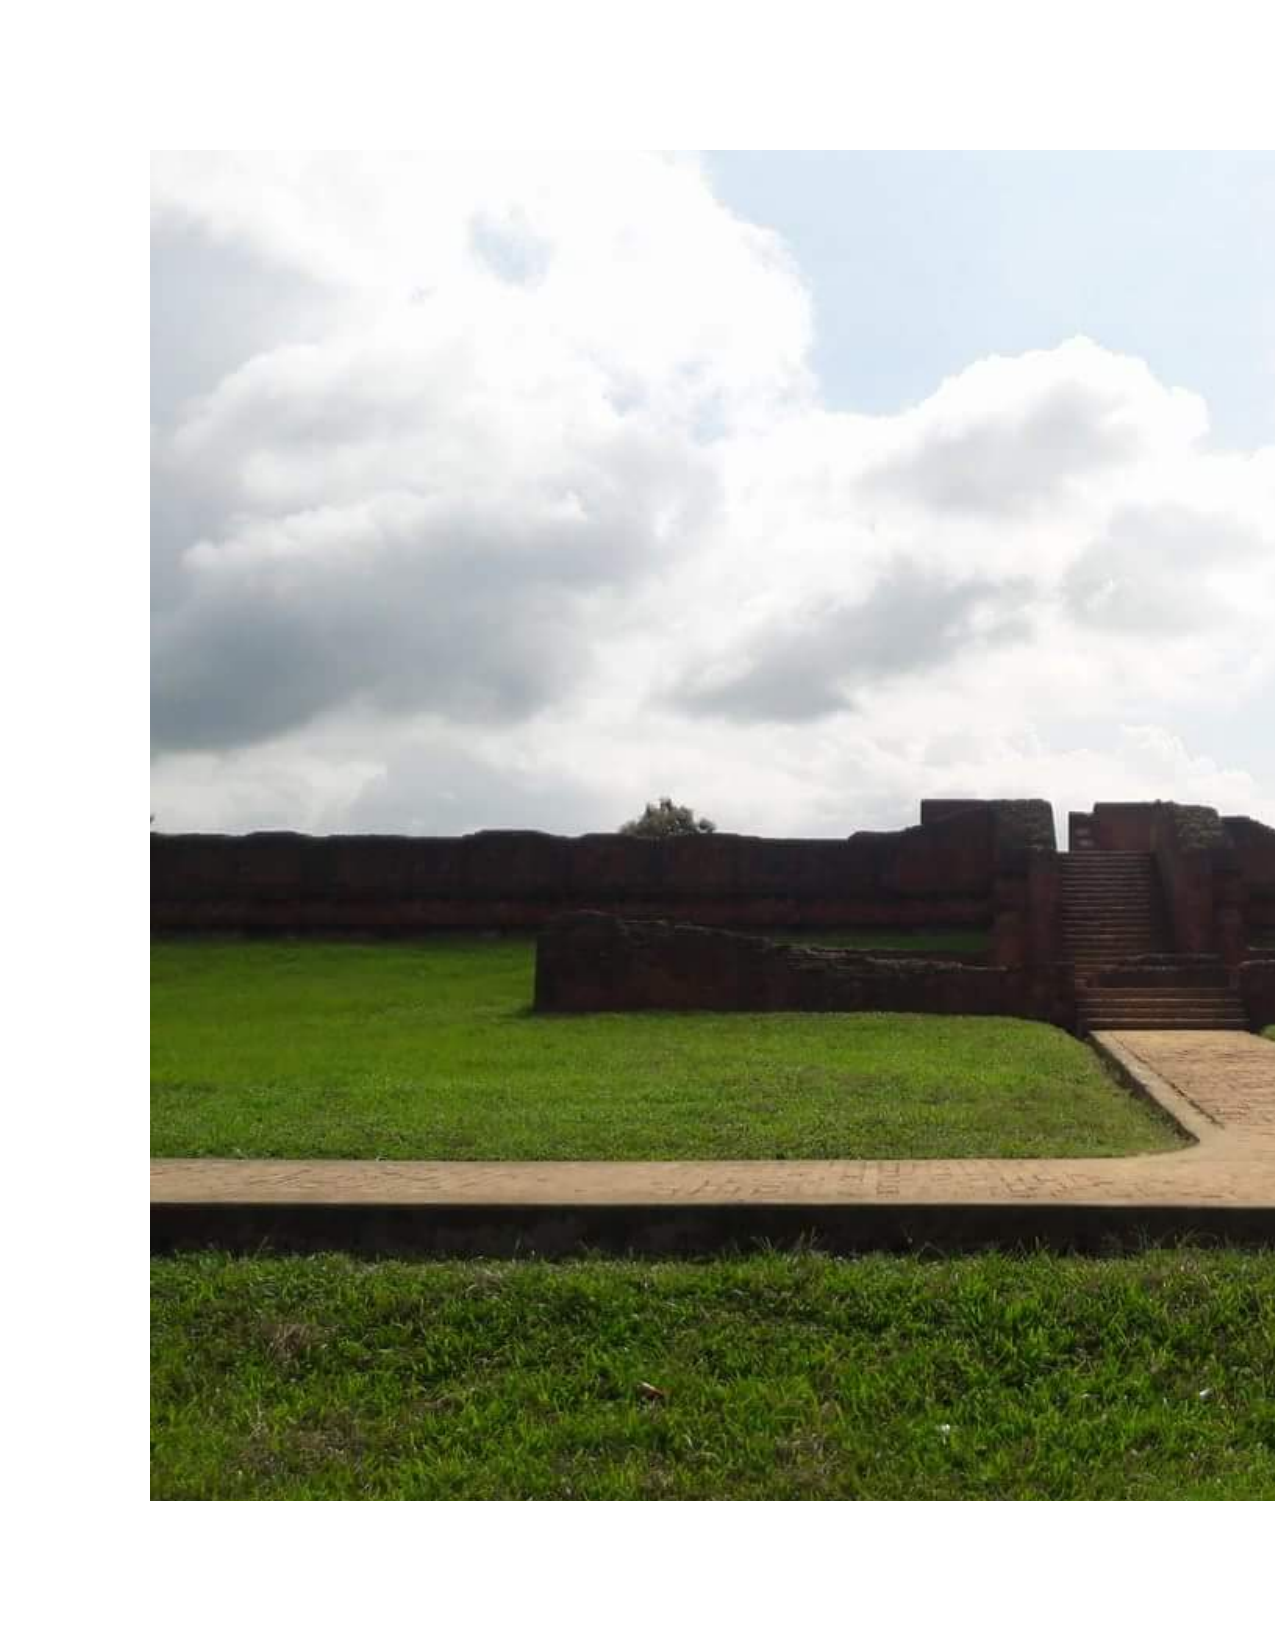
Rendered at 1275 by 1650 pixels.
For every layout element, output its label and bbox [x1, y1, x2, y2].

picture [150, 150, 1275, 1501]
